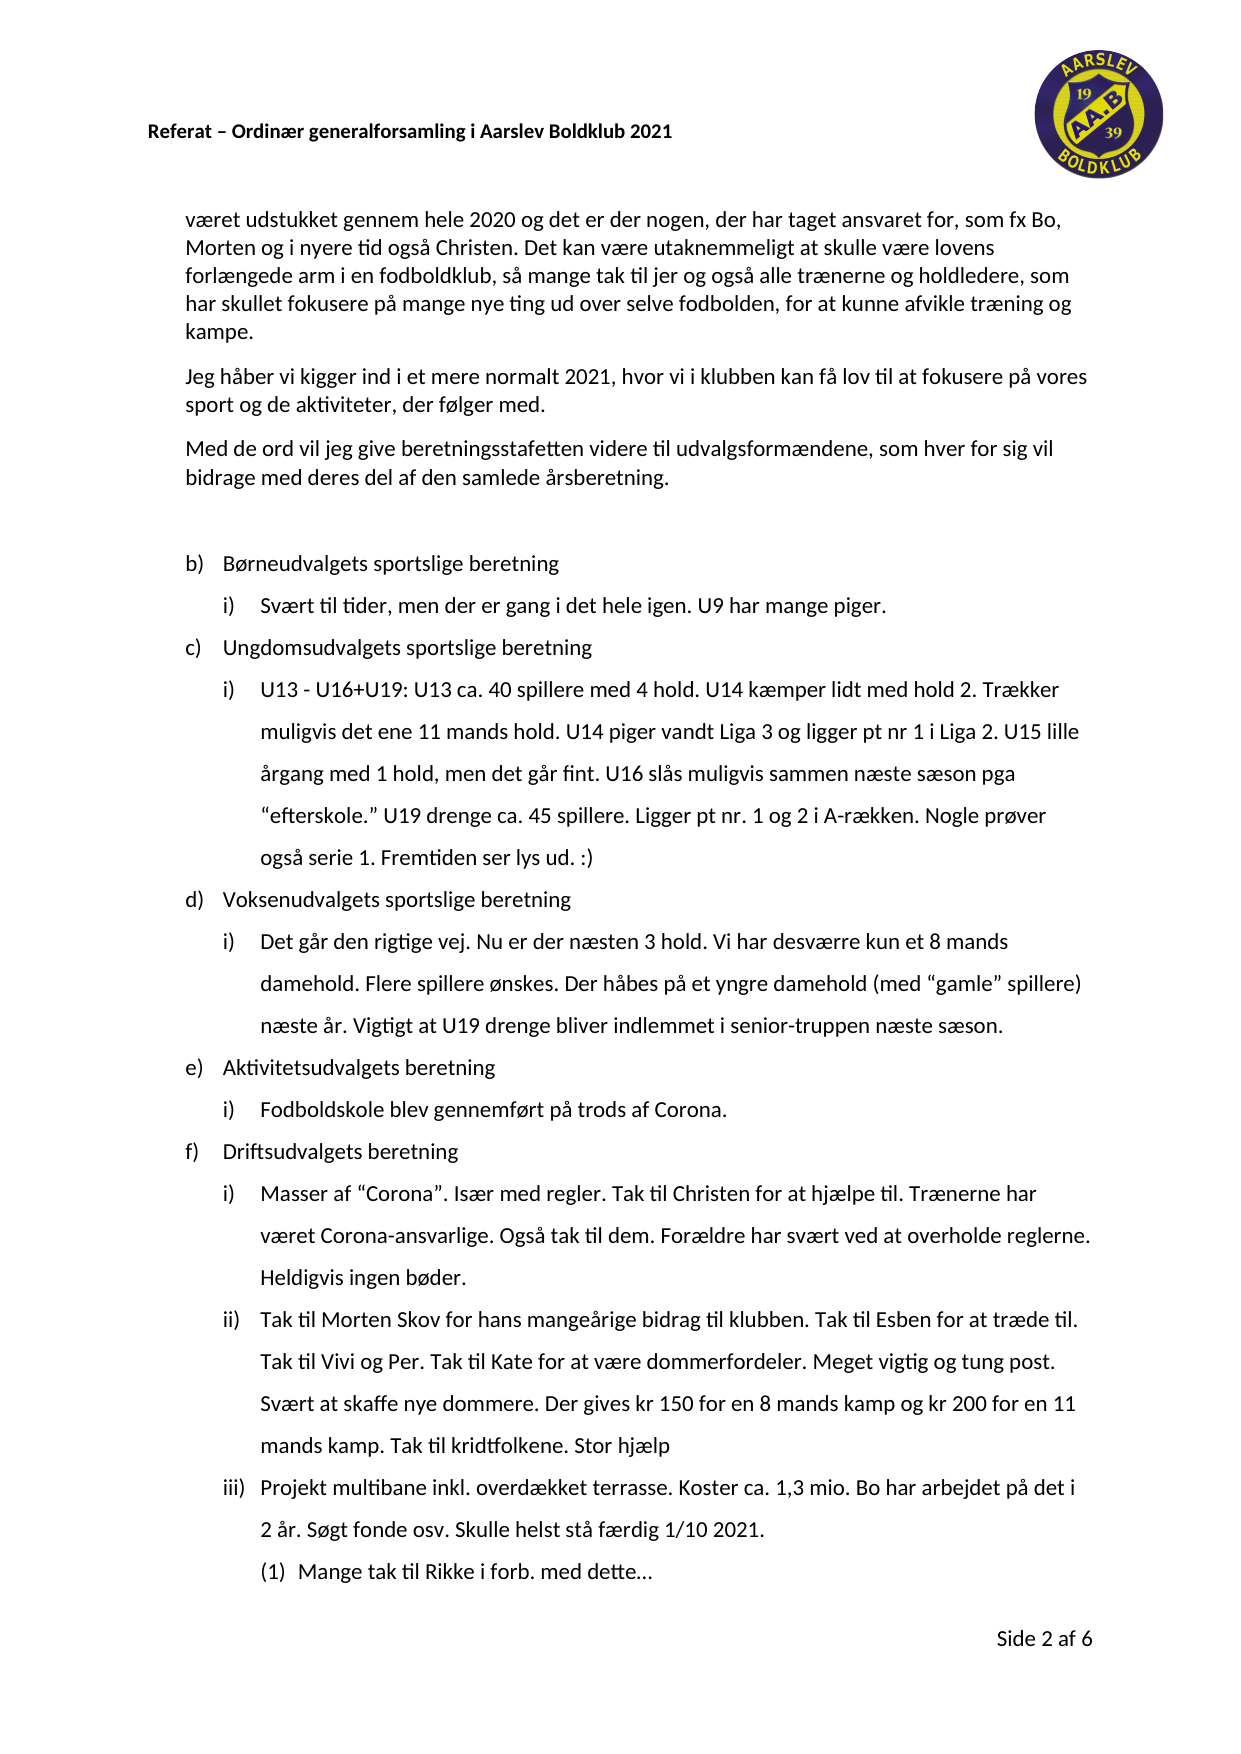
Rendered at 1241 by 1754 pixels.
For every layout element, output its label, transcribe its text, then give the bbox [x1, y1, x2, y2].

list Børneudvalgets sportslige beretning [185, 549, 1093, 577]
text Jeg håber vi kigger ind i et mere normalt 2021, hvor vi i klubben kan få lov til at fokusere på vores sport og de aktiviteter, der følger med. [185, 362, 1093, 418]
list Fodboldskole blev gennemført på trods af Corona. [223, 1095, 1093, 1123]
list Masser af “Corona”. Især med regler. Tak til Christen for at hjælpe til. Trænerne har været Corona-ansvarlige. Også tak til dem. Forældre har svært ved at overholde reglerne. Heldigvis ingen bøder. [223, 1179, 1093, 1291]
list Ungdomsudvalgets sportslige beretning [185, 633, 1093, 661]
list Svært til tider, men der er gang i det hele igen. U9 har mange piger. [223, 591, 1093, 619]
list Aktivitetsudvalgets beretning [185, 1053, 1093, 1081]
list Tak til Morten Skov for hans mangeårige bidrag til klubben. Tak til Esben for at træde til. Tak til Vivi og Per. Tak til Kate for at være dommerfordeler. Meget vigtig og tung post. Svært at skaffe nye dommere. Der gives kr 150 for en 8 mands kamp og kr 200 for en 11 mands kamp. Tak til kridtfolkene. Stor hjælp [223, 1305, 1093, 1459]
list Voksenudvalgets sportslige beretning [185, 885, 1093, 913]
list Projekt multibane inkl. overdækket terrasse. Koster ca. 1,3 mio. Bo har arbejdet på det i 2 år. Søgt fonde osv. Skulle helst stå færdig 1/10 2021. [223, 1473, 1093, 1543]
picture [1034, 50, 1164, 179]
text Med de ord vil jeg give beretningsstafetten videre til udvalgsformændene, som hver for sig vil bidrage med deres del af den samlede årsberetning. [185, 434, 1093, 491]
list Mange tak til Rikke i forb. med dette… [260, 1557, 1093, 1585]
list Det går den rigtige vej. Nu er der næsten 3 hold. Vi har desværre kun et 8 mands damehold. Flere spillere ønskes. Der håbes på et yngre damehold (med “gamle” spillere) næste år. Vigtigt at U19 drenge bliver indlemmet i senior-truppen næste sæson. [223, 927, 1093, 1039]
list U13 - U16+U19: U13 ca. 40 spillere med 4 hold. U14 kæmper lidt med hold 2. Trækker muligvis det ene 11 mands hold. U14 piger vandt Liga 3 og ligger pt nr 1 i Liga 2. U15 lille årgang med 1 hold, men det går fint. U16 slås muligvis sammen næste sæson pga “efterskole.” U19 drenge ca. 45 spillere. Ligger pt nr. 1 og 2 i A-rækken. Nogle prøver også serie 1. Fremtiden ser lys ud. :) [223, 675, 1093, 871]
list Driftsudvalgets beretning [185, 1137, 1093, 1165]
